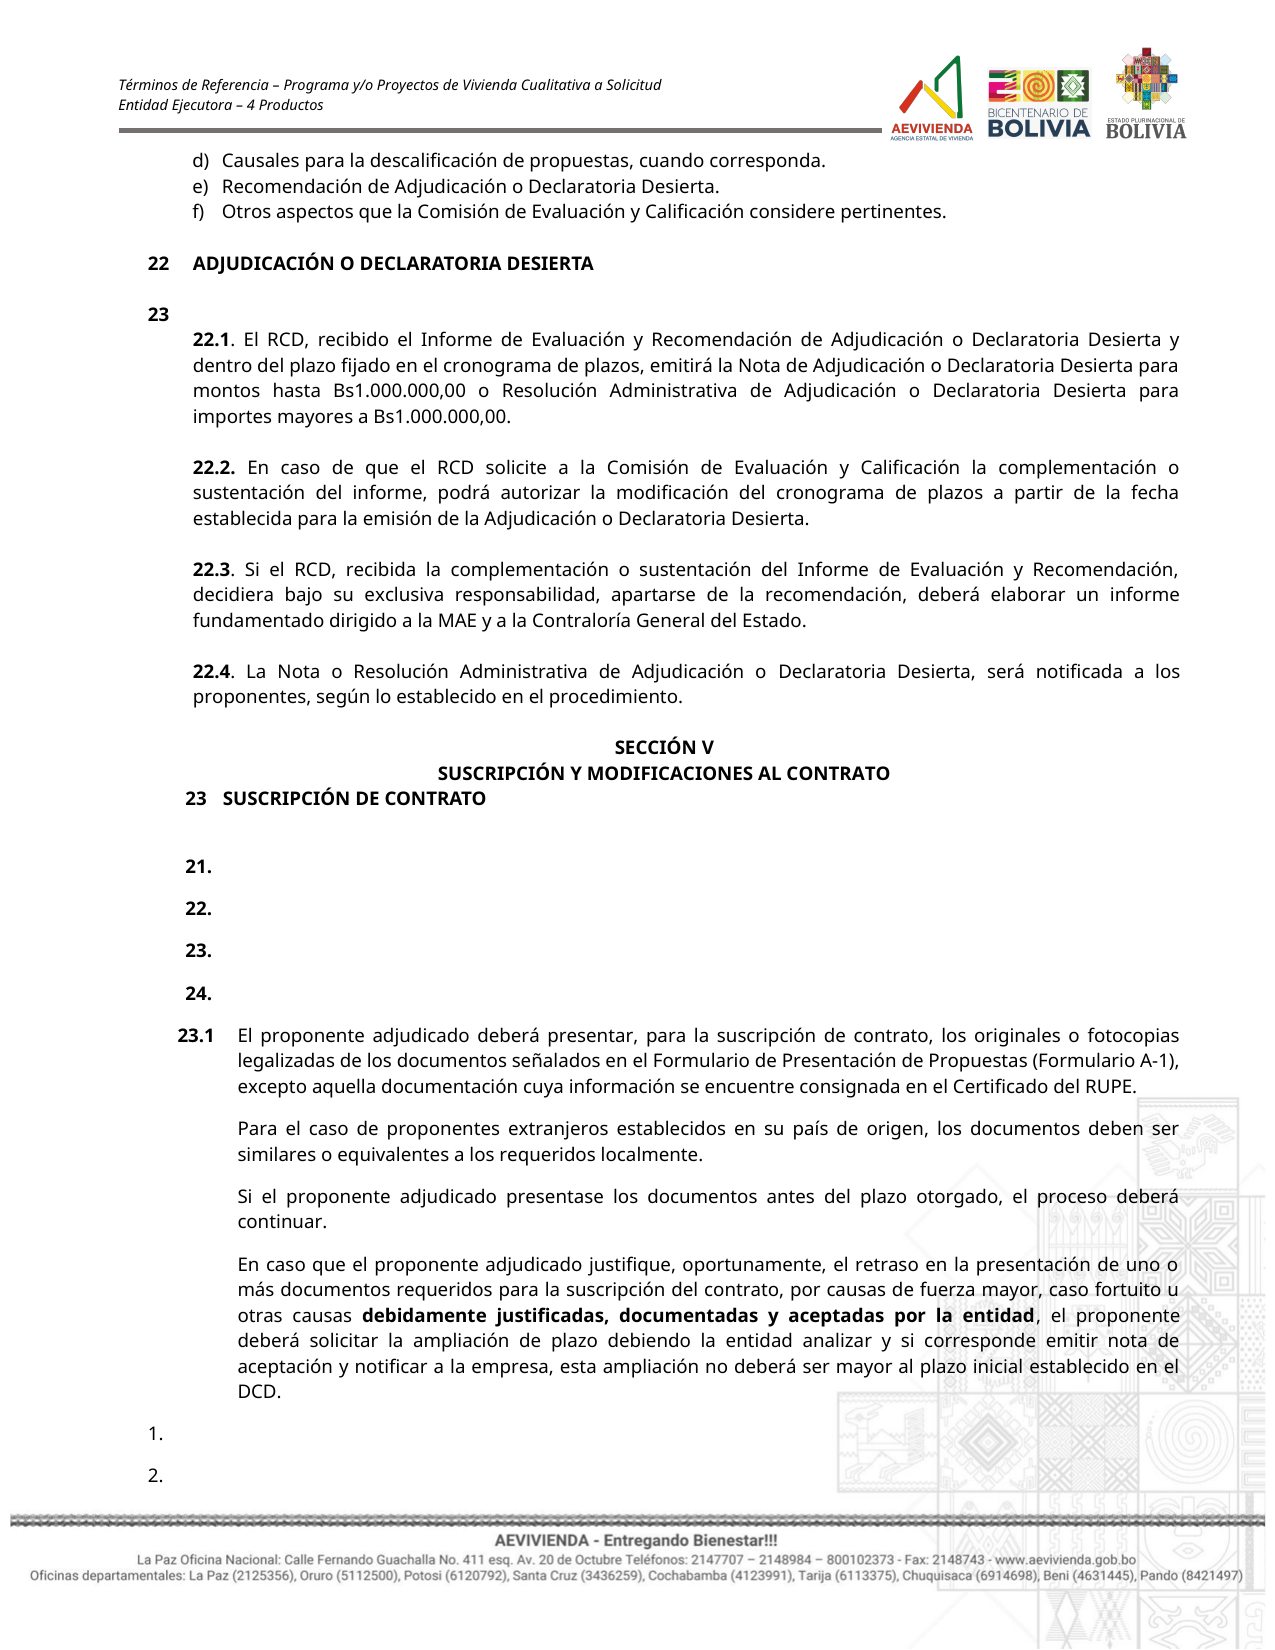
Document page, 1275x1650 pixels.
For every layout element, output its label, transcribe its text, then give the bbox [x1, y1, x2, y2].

list 22.1. El RCD, recibido el Informe de Evaluación y Recomendación de Adjudicación o Declaratoria Desierta y dentro del plazo fijado en el cronograma de plazos, emitirá la Nota de Adjudicación o Declaratoria Desierta para montos hasta Bs1.000.000,00 o Resolución Administrativa de Adjudicación o Declaratoria Desierta para importes mayores a Bs1.000.000,00. [193, 326, 1181, 428]
text SECCIÓN V [148, 735, 1181, 760]
list En caso que el proponente adjudicado justifique, oportunamente, el retraso en la presentación de uno o más documentos requeridos para la suscripción del contrato, por causas de fuerza mayor, caso fortuito u otras causas debidamente justificadas, documentadas y aceptadas por la entidad, el proponente deberá solicitar la ampliación de plazo debiendo la entidad analizar y si corresponde emitir nota de aceptación y notificar a la empresa, esta ampliación no deberá ser mayor al plazo inicial establecido en el DCD. [237, 1251, 1181, 1404]
list SUSCRIPCIÓN DE CONTRATO [185, 786, 1181, 811]
picture [987, 40, 1200, 147]
picture [10, 1094, 1266, 1649]
list 22.4. La Nota o Resolución Administrativa de Adjudicación o Declaratoria Desierta, será notificada a los proponentes, según lo establecido en el procedimiento. [193, 658, 1181, 709]
list Causales para la descalificación de propuestas, cuando corresponda. [192, 148, 1181, 173]
list Para el caso de proponentes extranjeros establecidos en su país de origen, los documentos deben ser similares o equivalentes a los requeridos localmente. [237, 1115, 1181, 1166]
text SUSCRIPCIÓN Y MODIFICACIONES AL CONTRATO [148, 760, 1181, 786]
list El proponente adjudicado deberá presentar, para la suscripción de contrato, los originales o fotocopias legalizadas de los documentos señalados en el Formulario de Presentación de Propuestas (Formulario A-1), excepto aquella documentación cuya información se encuentre consignada en el Certificado del RUPE. [177, 1022, 1181, 1099]
list ADJUDICACIÓN O DECLARATORIA DESIERTA [148, 250, 1181, 275]
list 22.3. Si el RCD, recibida la complementación o sustentación del Informe de Evaluación y Recomendación, decidiera bajo su exclusiva responsabilidad, apartarse de la recomendación, deberá elaborar un informe fundamentado dirigido a la MAE y a la Contraloría General del Estado. [193, 556, 1181, 633]
list Recomendación de Adjudicación o Declaratoria Desierta. [192, 173, 1181, 199]
picture [884, 47, 979, 148]
list Otros aspectos que la Comisión de Evaluación y Calificación considere pertinentes. [192, 199, 1181, 224]
list Si el proponente adjudicado presentase los documentos antes del plazo otorgado, el proceso deberá continuar. [237, 1183, 1181, 1234]
list 22.2. En caso de que el RCD solicite a la Comisión de Evaluación y Calificación la complementación o sustentación del informe, podrá autorizar la modificación del cronograma de plazos a partir de la fecha establecida para la emisión de la Adjudicación o Declaratoria Desierta. [193, 454, 1181, 531]
